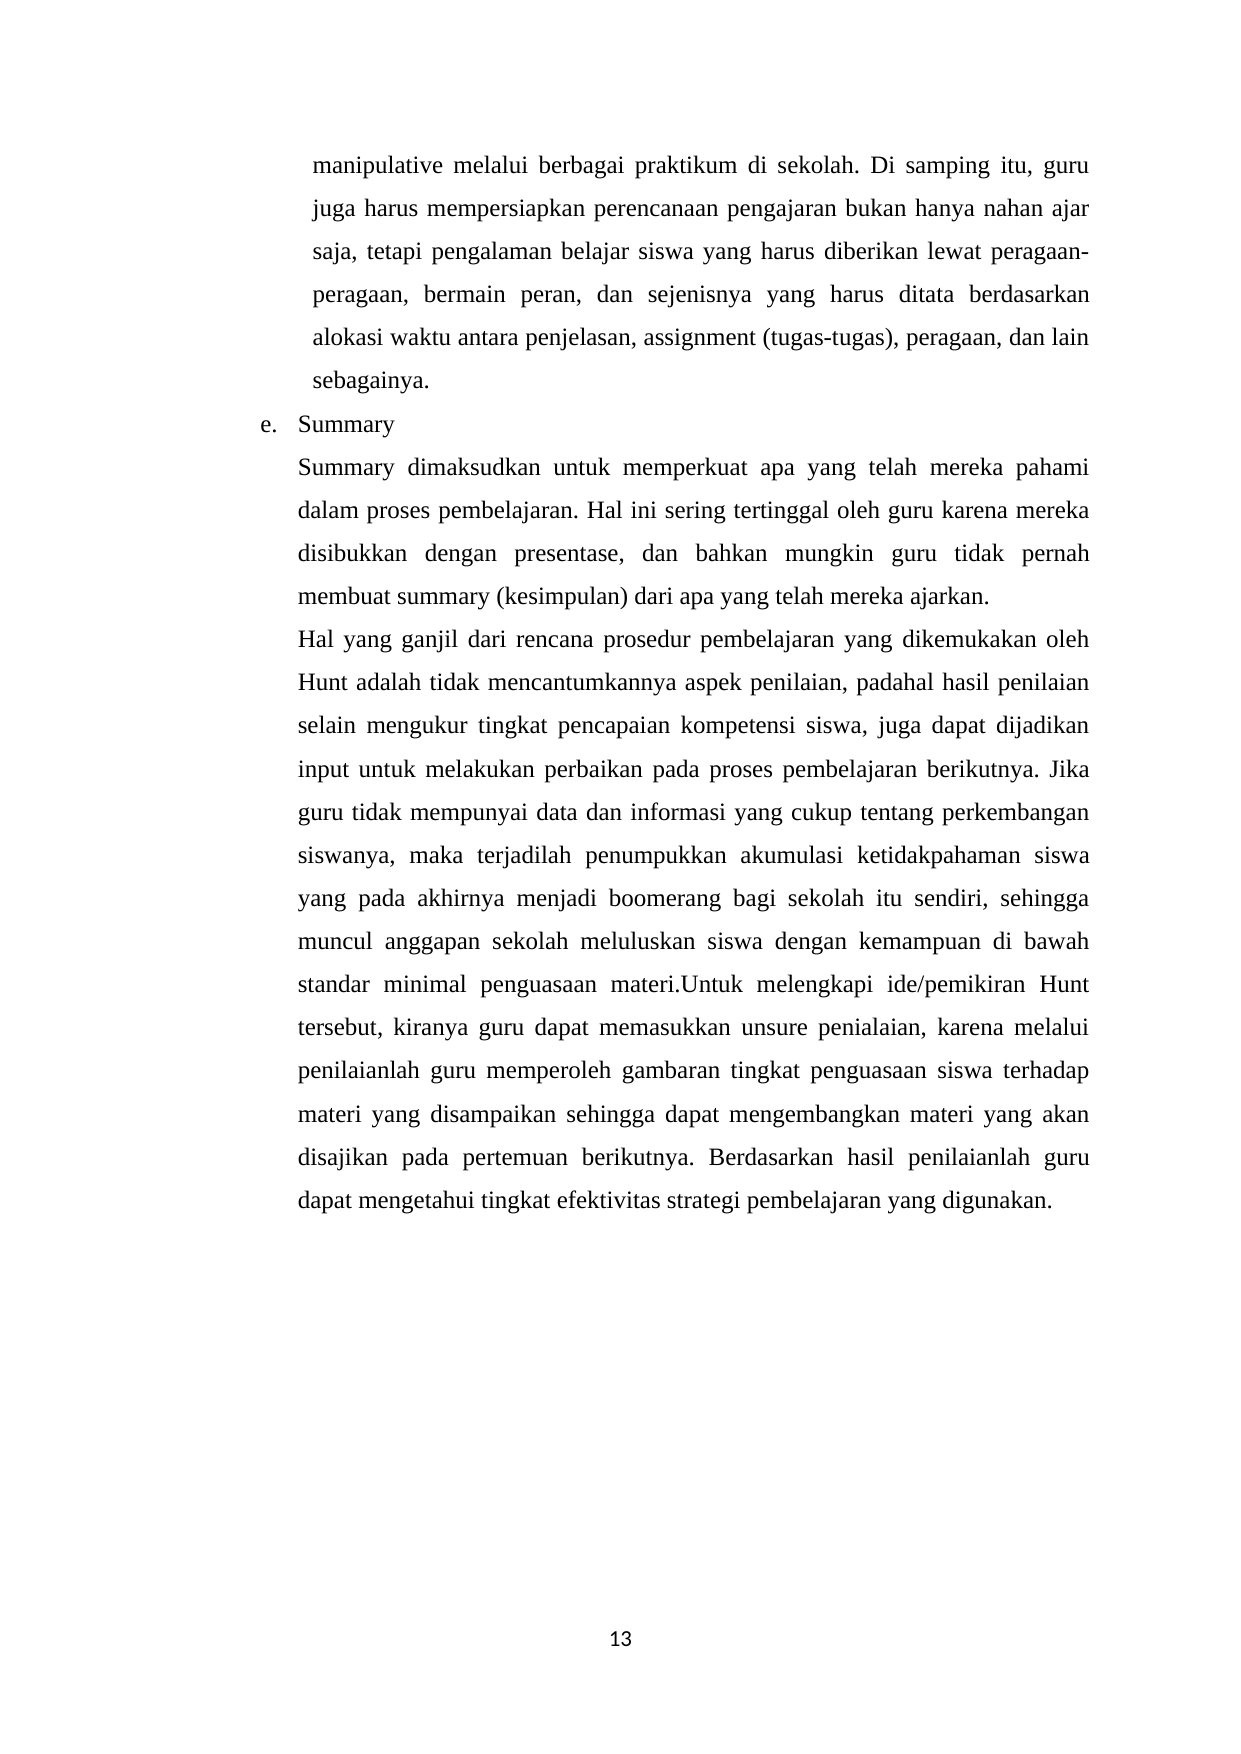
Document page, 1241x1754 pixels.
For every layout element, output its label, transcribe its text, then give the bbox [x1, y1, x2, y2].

list Summary [260, 409, 1090, 437]
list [312, 150, 1090, 394]
list Summary dimaksudkan untuk memperkuat apa yang telah mereka pahami dalam proses pembelajaran. Hal ini sering tertinggal oleh guru karena mereka disibukkan dengan presentase, dan bahkan mungkin guru tidak pernah membuat summary (kesimpulan) dari apa yang telah mereka ajarkan. [298, 452, 1090, 610]
list Hal yang ganjil dari rencana prosedur pembelajaran yang dikemukakan oleh Hunt adalah tidak mencantumkannya aspek penilaian, padahal hasil penilaian selain mengukur tingkat pencapaian kompetensi siswa, juga dapat dijadikan input untuk melakukan perbaikan pada proses pembelajaran berikutnya. Jika guru tidak mempunyai data dan informasi yang cukup tentang perkembangan siswanya, maka terjadilah penumpukkan akumulasi ketidakpahaman siswa yang pada akhirnya menjadi boomerang bagi sekolah itu sendiri, sehingga muncul anggapan sekolah meluluskan siswa dengan kemampuan di bawah standar minimal penguasaan materi.Untuk melengkapi ide/pemikiran Hunt tersebut, kiranya guru dapat memasukkan unsure penialaian, karena melalui penilaianlah guru memperoleh gambaran tingkat penguasaan siswa terhadap materi yang disampaikan sehingga dapat mengembangkan materi yang akan disajikan pada pertemuan berikutnya. Berdasarkan hasil penilaianlah guru dapat mengetahui tingkat efektivitas strategi pembelajaran yang digunakan. [298, 624, 1090, 1214]
